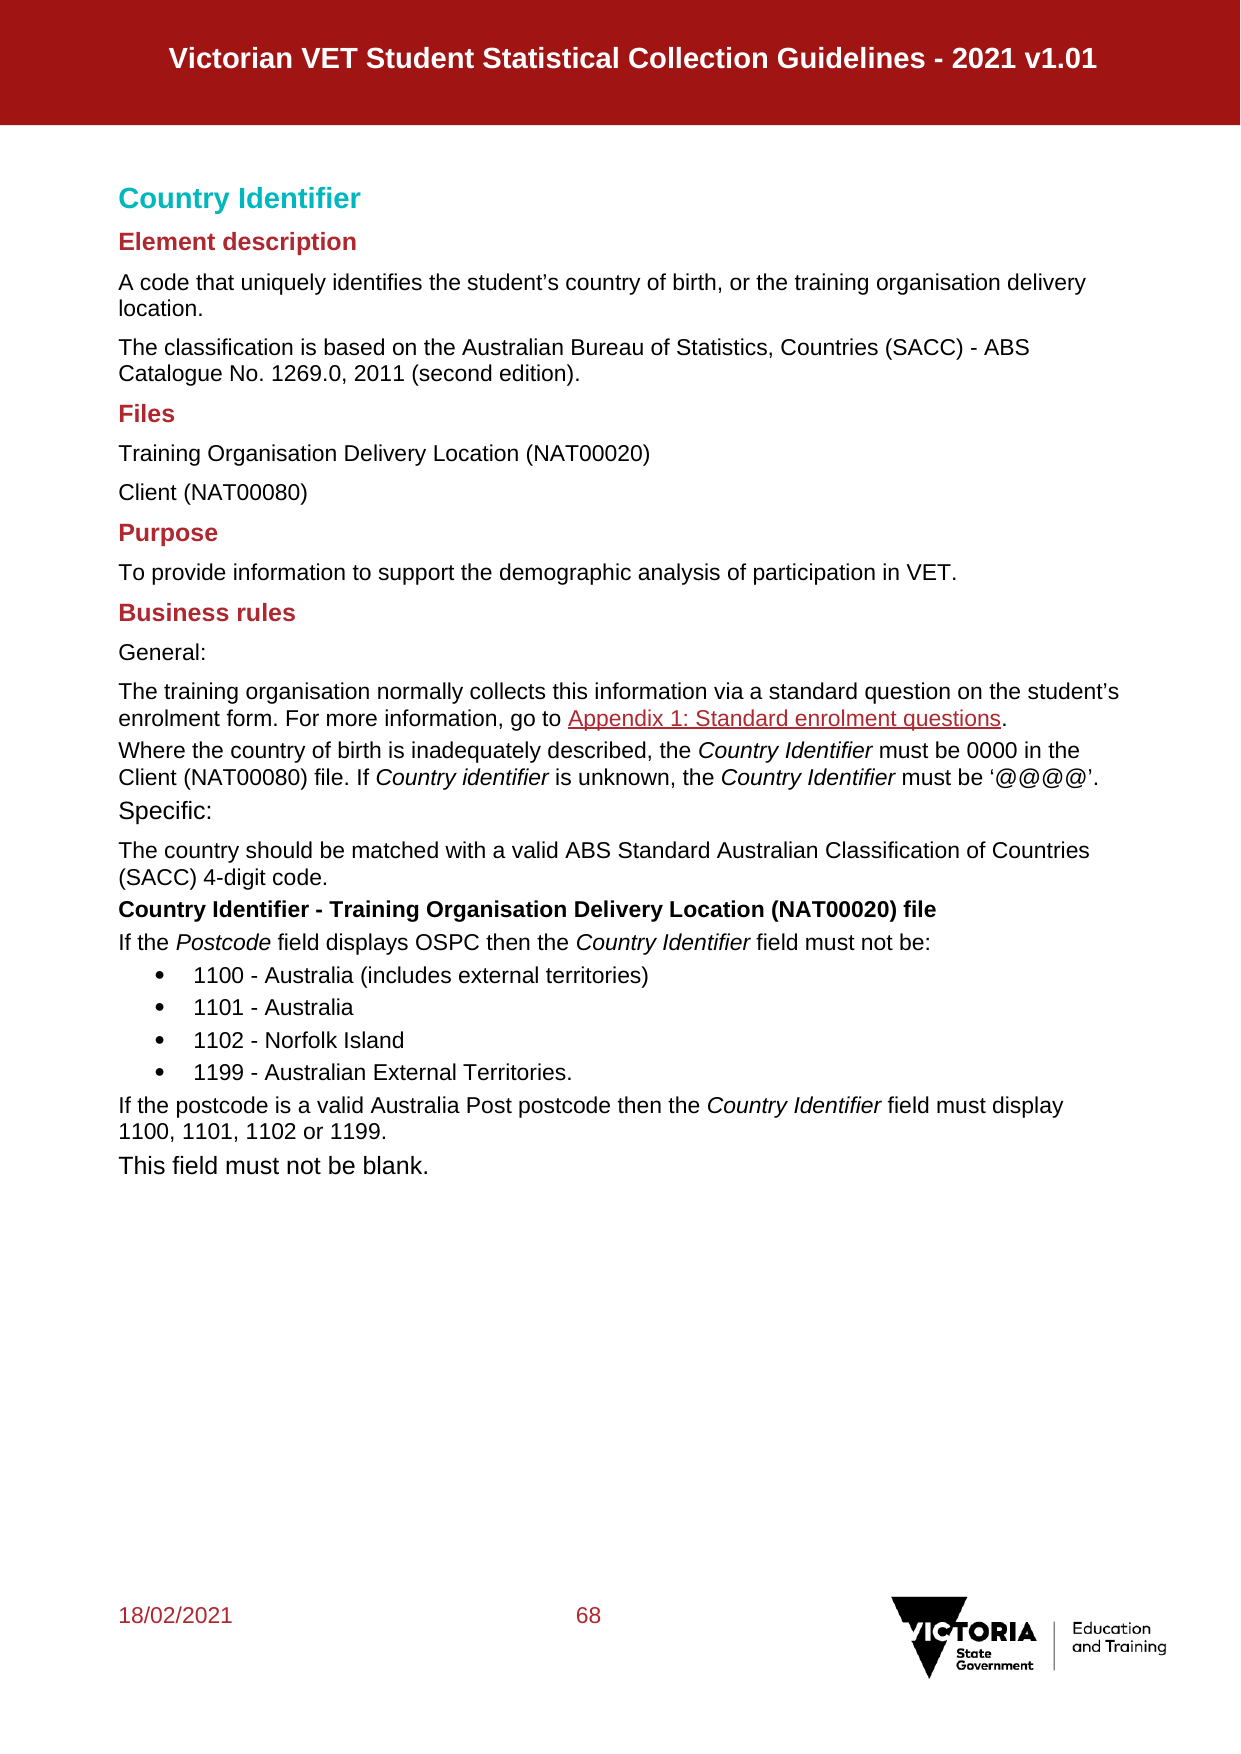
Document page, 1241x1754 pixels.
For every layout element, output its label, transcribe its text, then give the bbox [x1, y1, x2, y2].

list 1199 - Australian External Territories. [156, 1059, 1122, 1086]
list 1101 - Australia [156, 994, 1122, 1021]
subtitle Purpose [118, 518, 1122, 547]
text The classification is based on the Australian Bureau of Statistics, Countries (SACC) - ABS Catalogue No. 1269.0, 2011 (second edition). [118, 334, 1122, 387]
text General: [118, 639, 1122, 666]
list 1100 - Australia (includes external territories) [156, 962, 1122, 988]
text If the Postcode field displays OSPC then the Country Identifier field must not be: [118, 929, 1122, 955]
text The training organisation normally collects this information via a standard question on the student’s enrolment form. For more information, go to Appendix 1: Standard enrolment questions. [118, 678, 1122, 731]
subtitle Business rules [118, 598, 1122, 627]
text Where the country of birth is inadequately described, the Country Identifier must be 0000 in the Client (NAT00080) file. If Country identifier is unknown, the Country Identifier must be ‘@@@@’. [118, 737, 1122, 790]
text Training Organisation Delivery Location (NAT00020) [118, 440, 1122, 467]
text Client (NAT00080) [118, 479, 1122, 506]
text To provide information to support the demographic analysis of participation in VET. [118, 559, 1122, 586]
text The country should be matched with a valid ABS Standard Australian Classification of Countries (SACC) 4-digit code. [118, 837, 1122, 890]
subtitle Country Identifier [118, 181, 1122, 215]
picture [0, 126, 1241, 1754]
subtitle This field must not be blank. [118, 1151, 1122, 1180]
subtitle Element description [118, 227, 1122, 256]
subtitle Specific: [118, 796, 1122, 825]
text A code that uniquely identifies the student’s country of birth, or the training organisation delivery location. [118, 269, 1122, 321]
list 1102 - Norfolk Island [156, 1027, 1122, 1053]
subtitle Files [118, 399, 1122, 428]
text Country Identifier - Training Organisation Delivery Location (NAT00020) file [118, 896, 1122, 923]
text If the postcode is a valid Australia Post postcode then the Country Identifier field must display 1100, 1101, 1102 or 1199. [118, 1092, 1122, 1145]
